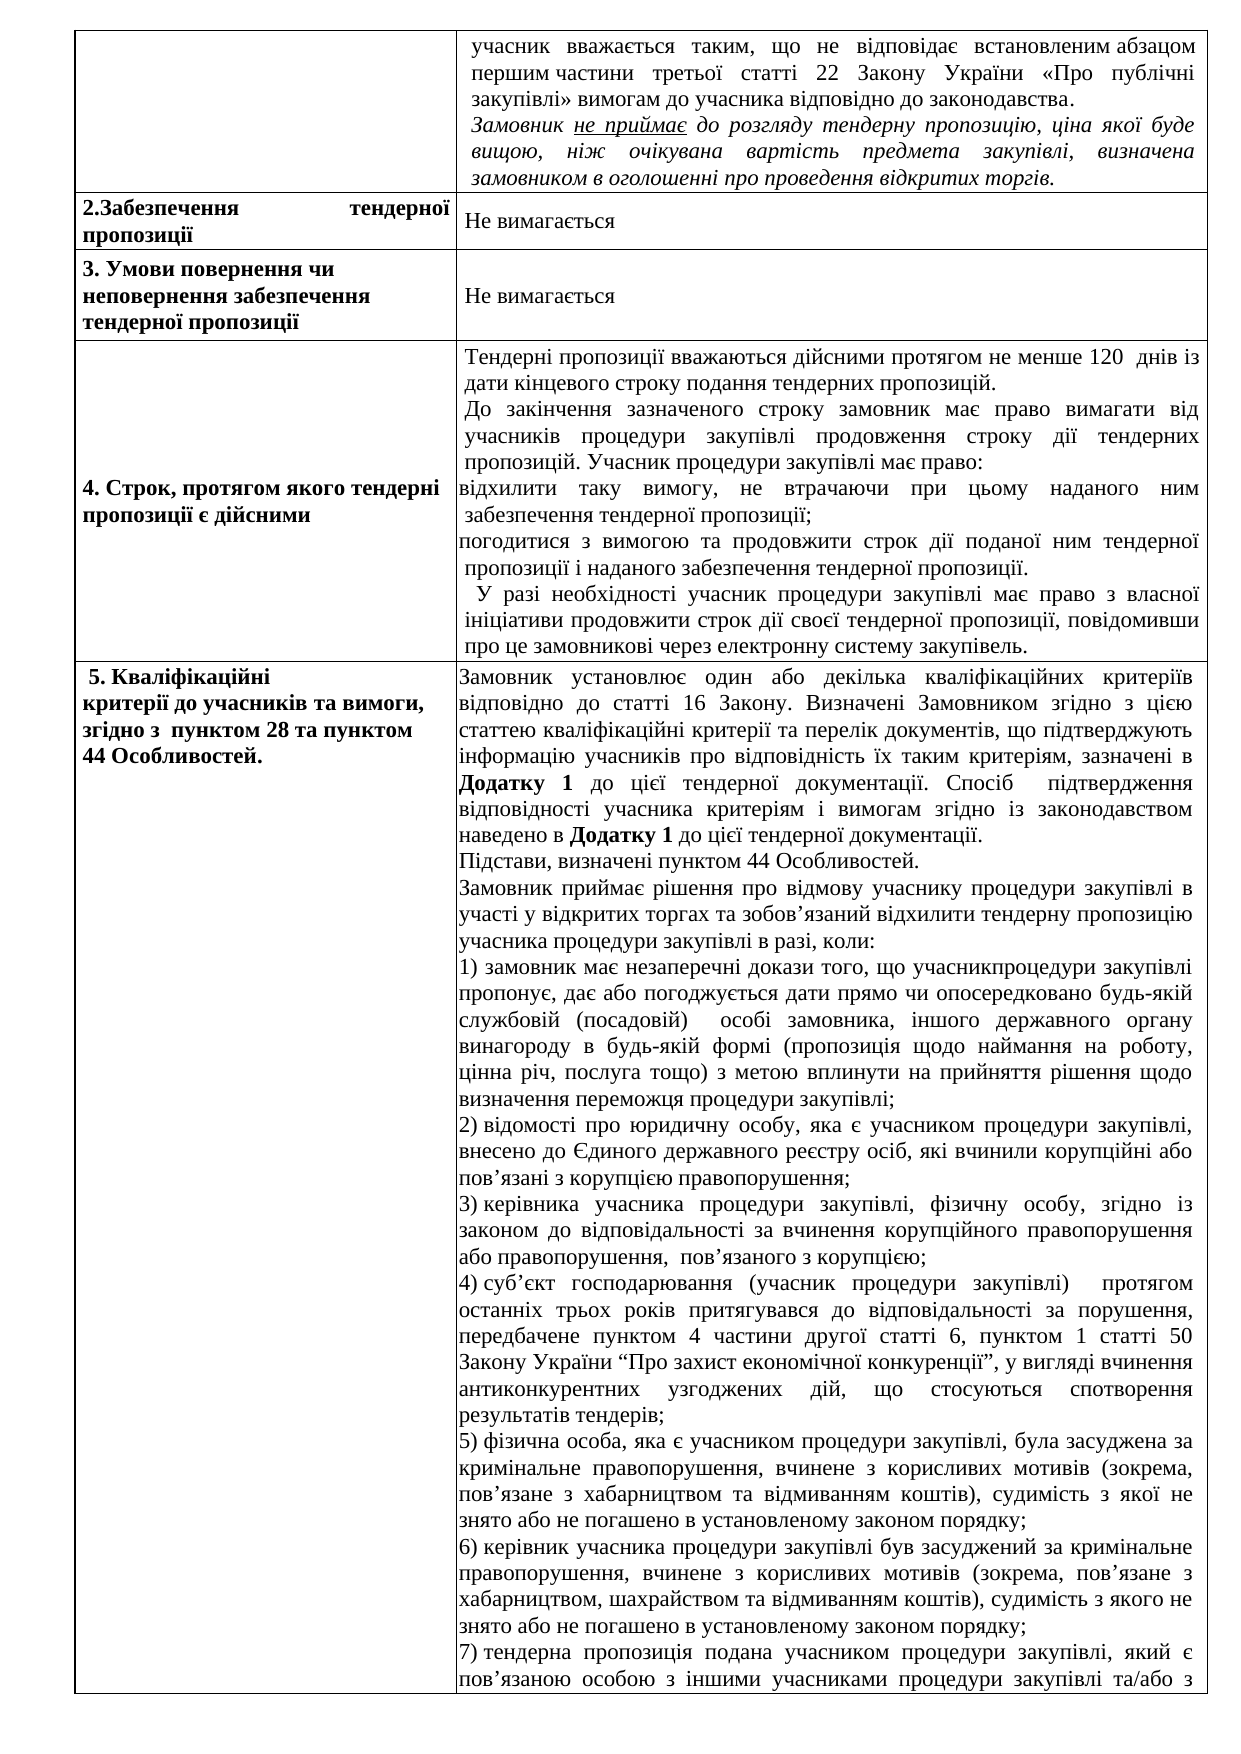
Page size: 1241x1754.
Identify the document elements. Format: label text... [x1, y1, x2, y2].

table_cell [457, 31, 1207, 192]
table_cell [76, 31, 456, 192]
table_cell Не вимагається [457, 193, 1207, 249]
table_cell Тендерні пропозиції вважаються дійсними протягом не менше 120 днів із дати кінцевого строку подання тендерних пропозицій. До закінчення зазначеного строку замовник має право вимагати від учасників процедури закупівлі продовження строку дії тендерних пропозицій. Учасник процедури закупівлі має право: відхилити таку вимогу, не втрачаючи при цьому наданого ним забезпечення тендерної пропозиції; погодитися з вимогою та продовжити строк дії поданої ним тендерної пропозиції і наданого забезпечення тендерної пропозиції. У разі необхідності учасник процедури закупівлі має право з власної ініціативи продовжити строк дії своєї тендерної пропозиції, повідомивши про це замовникові через електронну систему закупівель. [457, 341, 1207, 661]
table_cell Не вимагається [457, 250, 1207, 340]
table_cell 2.Забезпечення тендерної пропозиції [76, 193, 456, 249]
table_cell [457, 662, 1207, 1692]
table_cell 4. Строк, протягом якого тендерні пропозиції є дійсними [76, 341, 456, 661]
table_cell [76, 662, 456, 1692]
table_cell 3. Умови повернення чи неповернення забезпечення тендерної пропозиції [76, 250, 456, 340]
